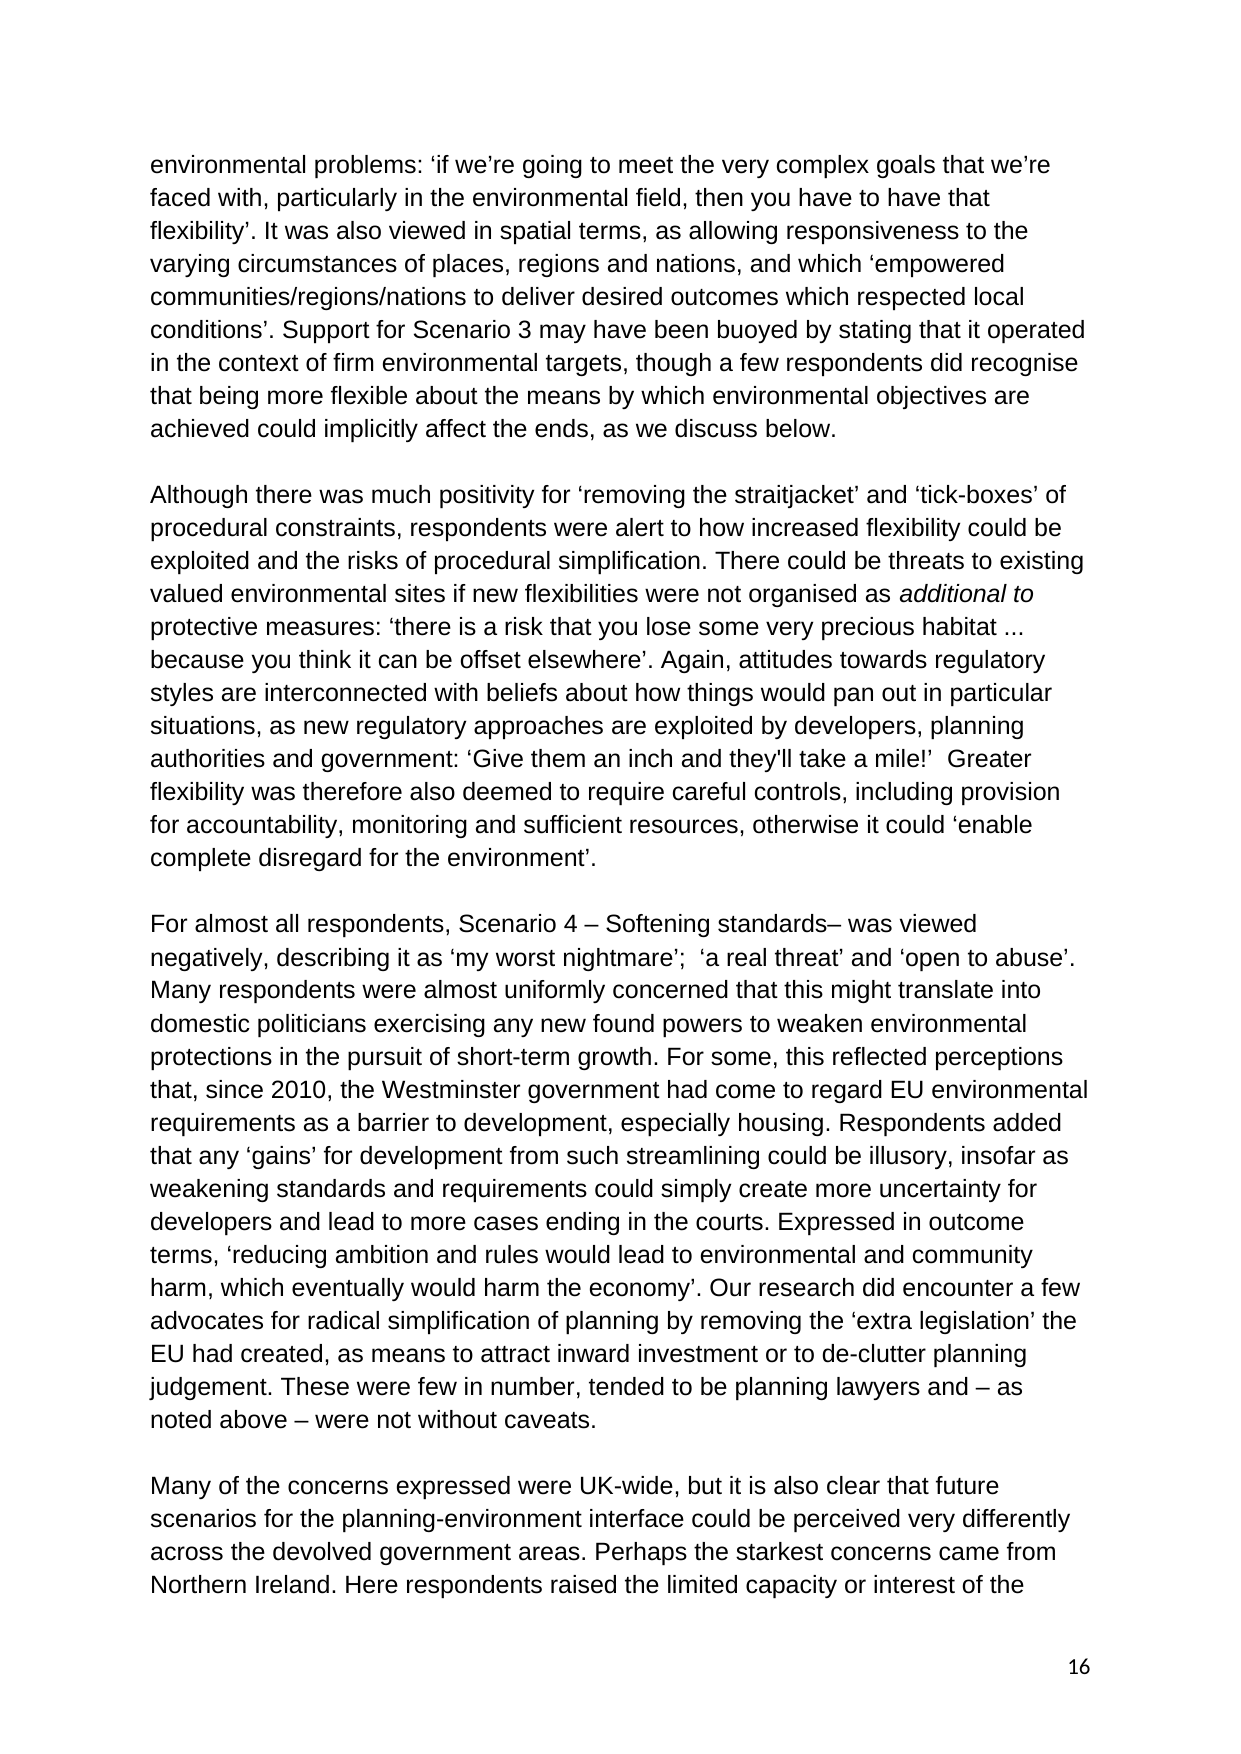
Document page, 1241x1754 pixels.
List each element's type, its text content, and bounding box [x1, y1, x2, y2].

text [150, 150, 1090, 443]
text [150, 1471, 1090, 1599]
text Although there was much positivity for ‘removing the straitjacket’ and ‘tick-boxes’ of procedural constraints, respondents were alert to how increased flexibility could be exploited and the risks of procedural simplification. There could be threats to existing valued environmental sites if new flexibilities were not organised as additional to protective measures: ‘there is a risk that you lose some very precious habitat ... because you think it can be offset elsewhere’. Again, attitudes towards regulatory styles are interconnected with beliefs about how things would pan out in particular situations, as new regulatory approaches are exploited by developers, planning authorities and government: ‘Give them an inch and they'll take a mile!’ Greater flexibility was therefore also deemed to require careful controls, including provision for accountability, monitoring and sufficient resources, otherwise it could ‘enable complete disregard for the environment’. [150, 480, 1090, 872]
text For almost all respondents, Scenario 4 – Softening standards– was viewed negatively, describing it as ‘my worst nightmare’; ‘a real threat’ and ‘open to abuse’. Many respondents were almost uniformly concerned that this might translate into domestic politicians exercising any new found powers to weaken environmental protections in the pursuit of short-term growth. For some, this reflected perceptions that, since 2010, the Westminster government had come to regard EU environmental requirements as a barrier to development, especially housing. Respondents added that any ‘gains’ for development from such streamlining could be illusory, insofar as weakening standards and requirements could simply create more uncertainty for developers and lead to more cases ending in the courts. Expressed in outcome terms, ‘reducing ambition and rules would lead to environmental and community harm, which eventually would harm the economy’. Our research did encounter a few advocates for radical simplification of planning by removing the ‘extra legislation’ the EU had created, as means to attract inward investment or to de-clutter planning judgement. These were few in number, tended to be planning lawyers and – as noted above – were not without caveats. [150, 909, 1090, 1433]
